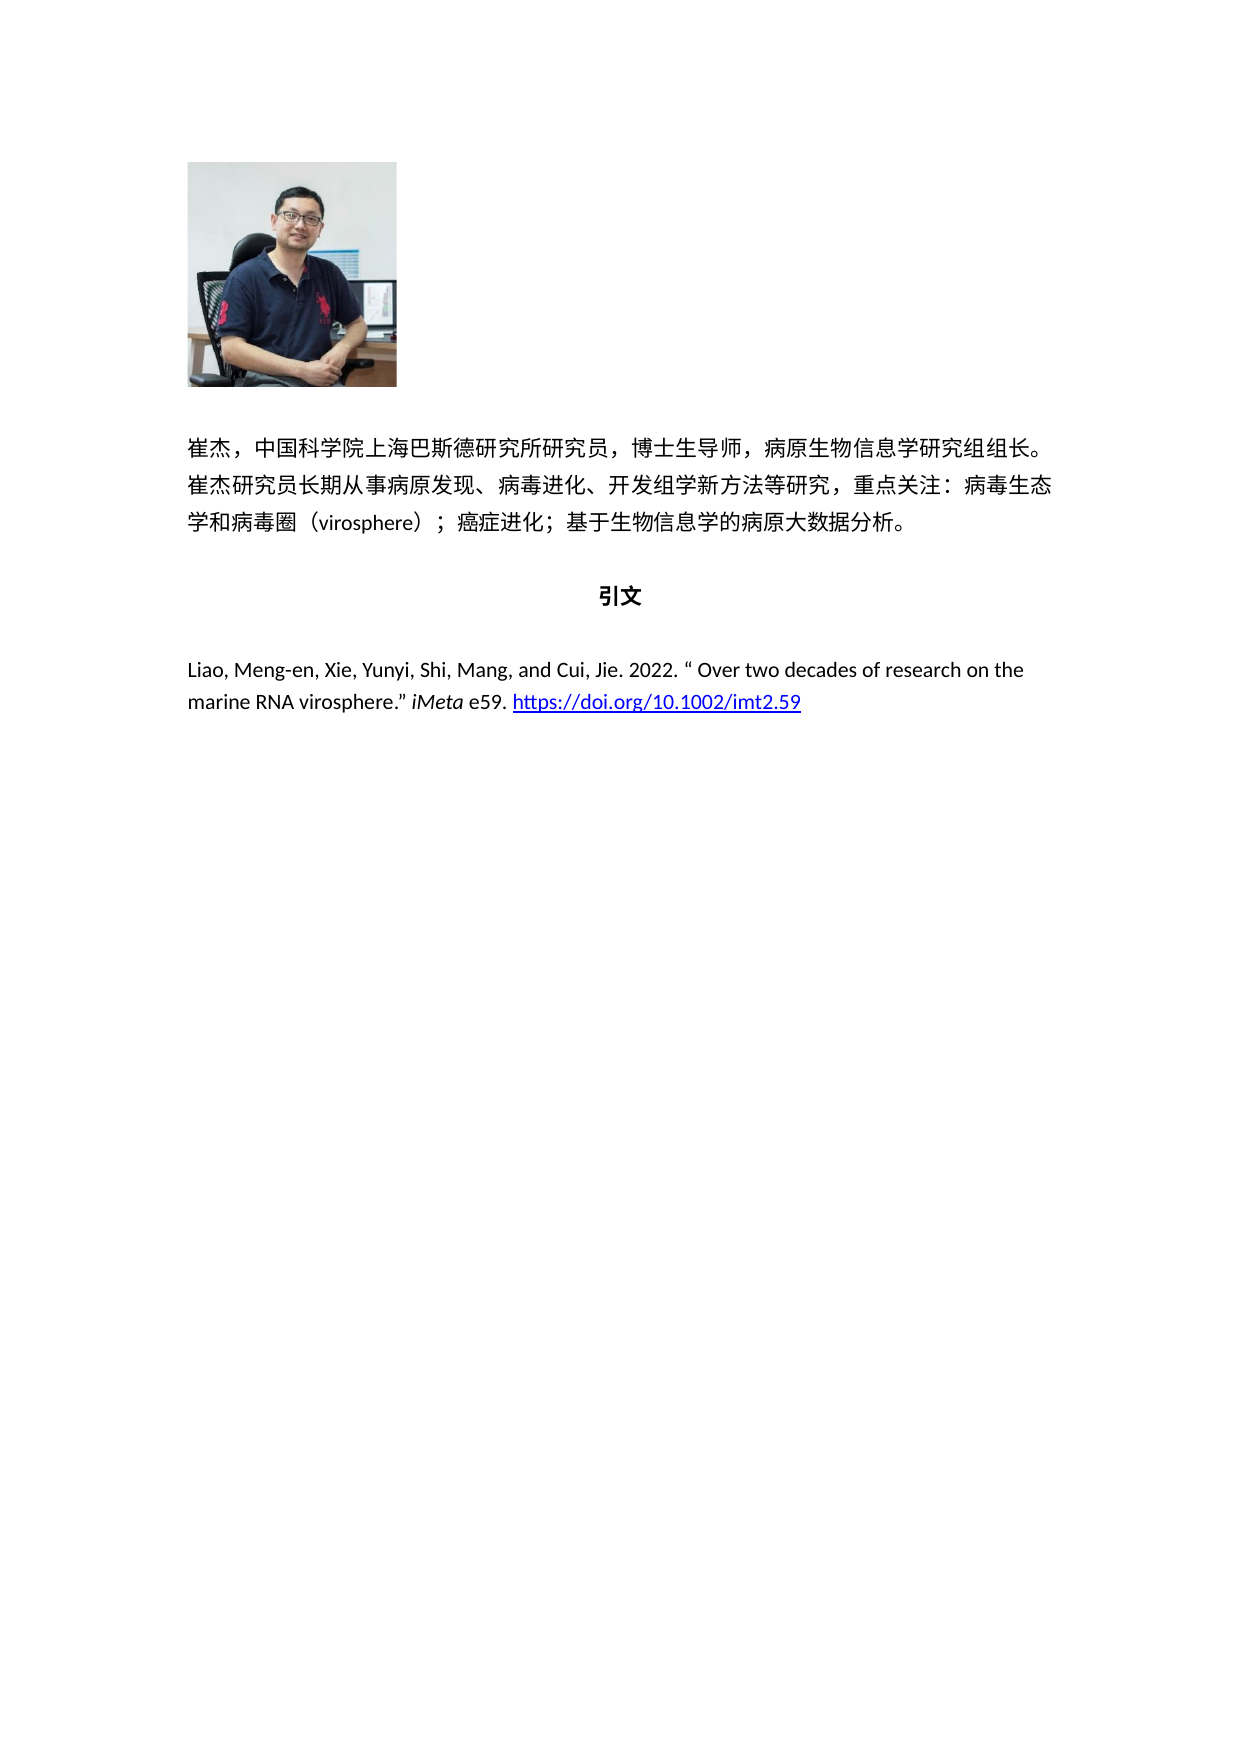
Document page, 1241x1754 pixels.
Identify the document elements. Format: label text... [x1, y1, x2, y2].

text 崔杰，中国科学院上海巴斯德研究所研究员，博士生导师，病原生物信息学研究组组长。崔杰研究员长期从事病原发现、病毒进化、开发组学新方法等研究，重点关注：病毒生态学和病毒圈（virosphere）；癌症进化；基于生物信息学的病原大数据分析。 [187, 430, 1053, 537]
text Liao, Meng-en, Xie, Yunyi, Shi, Mang, and Cui, Jie. 2022. “ Over two decades of research on the marine RNA virosphere.” iMeta e59. https://doi.org/10.1002/imt2.59 [187, 653, 1053, 718]
text 引文 [187, 579, 1053, 611]
picture [187, 162, 397, 387]
